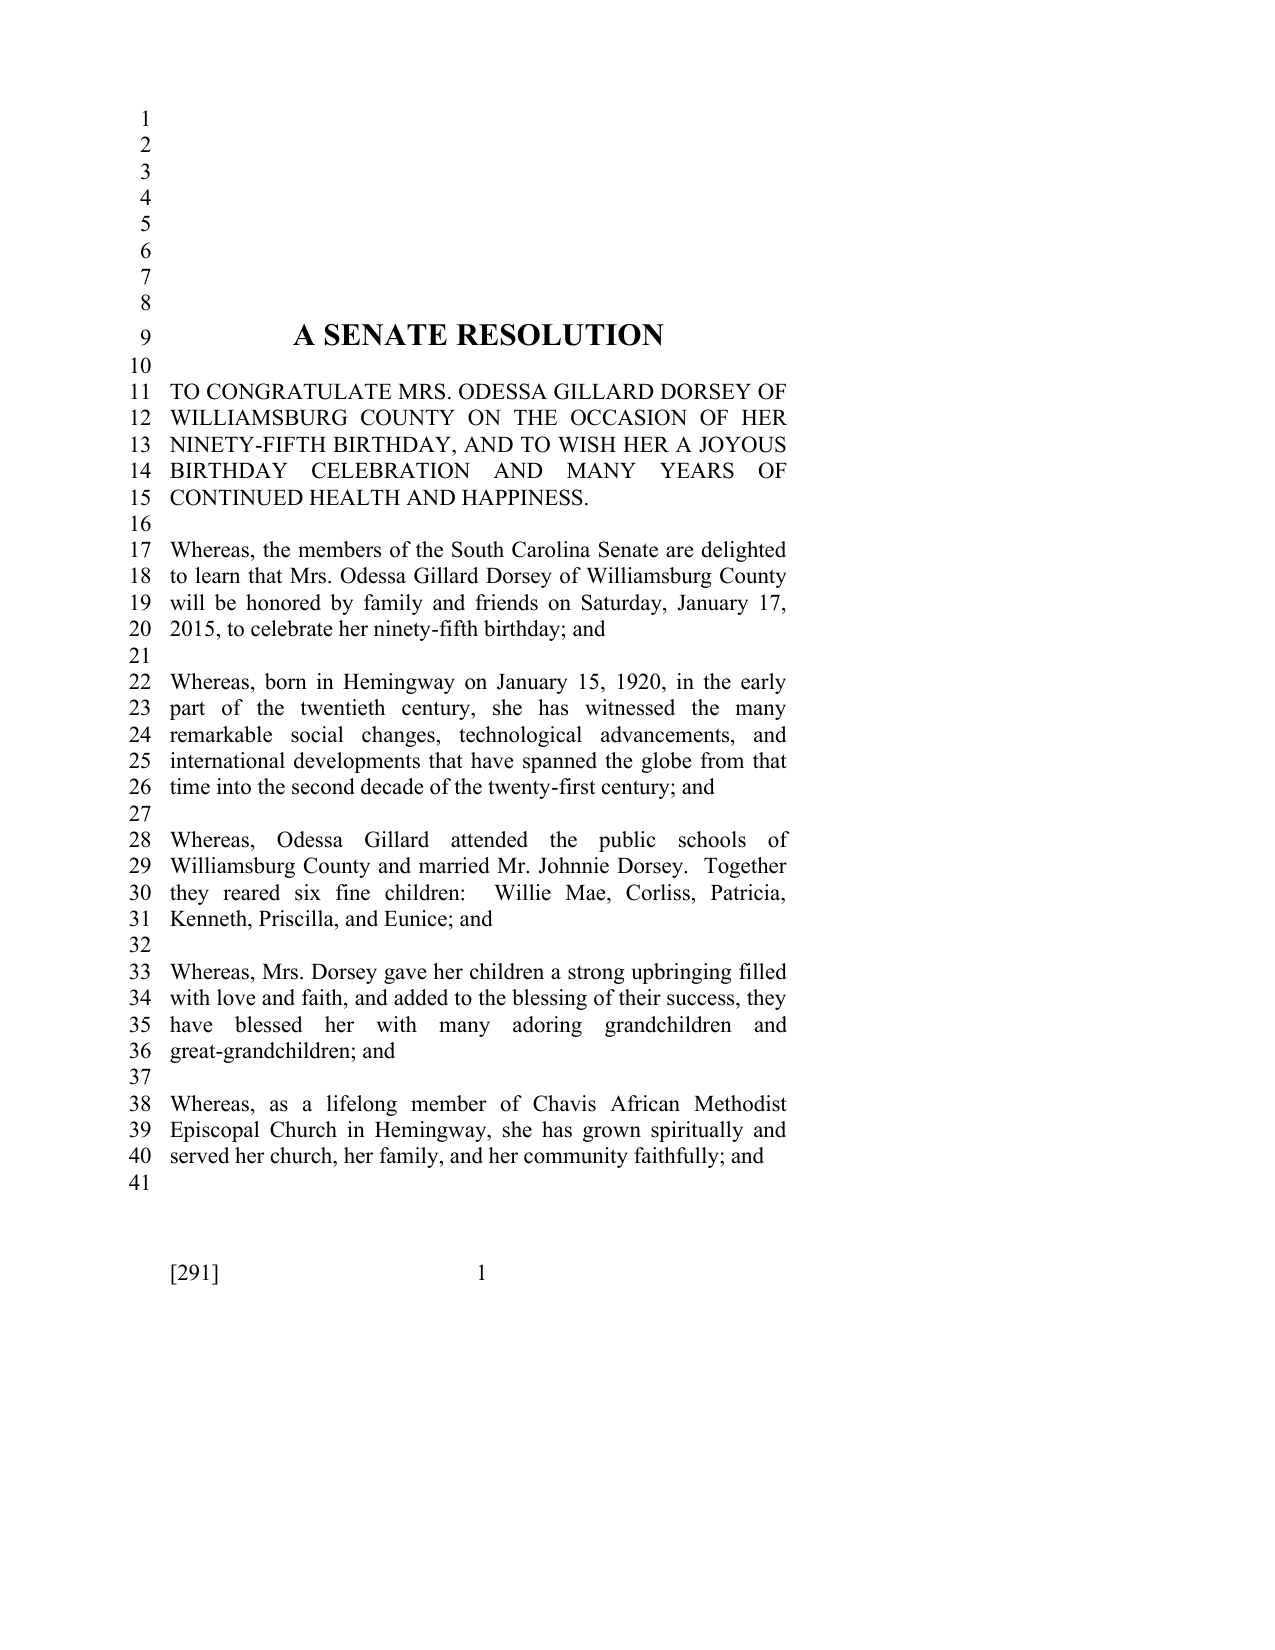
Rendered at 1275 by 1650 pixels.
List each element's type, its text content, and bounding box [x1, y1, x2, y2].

text Whereas, Mrs. Dorsey gave her children a strong upbringing filled with love and faith, and added to the blessing of their success, they have blessed her with many adoring grandchildren and great-grandchildren; and [169, 958, 787, 1063]
text Whereas, born in Hemingway on January 15, 1920, in the early part of the twentieth century, she has witnessed the many remarkable social changes, technological advancements, and international developments that have spanned the globe from that time into the second decade of the twenty-first century; and [169, 668, 787, 800]
text Whereas, the members of the South Carolina Senate are delighted to learn that Mrs. Odessa Gillard Dorsey of Williamsburg County will be honored by family and friends on Saturday, January 17, 2015, to celebrate her ninety-fifth birthday; and [169, 536, 787, 642]
text Whereas, as a lifelong member of Chavis African Methodist Episcopal Church in Hemingway, she has grown spiritually and served her church, her family, and her community faithfully; and [169, 1090, 787, 1169]
text TO CONGRATULATE MRS. ODESSA GILLARD DORSEY OF WILLIAMSBURG COUNTY ON THE OCCASION OF HER NINETY-FIFTH BIRTHDAY, AND TO WISH HER A JOYOUS BIRTHDAY CELEBRATION AND MANY YEARS OF CONTINUED HEALTH AND HAPPINESS. [169, 378, 787, 510]
text A SENATE RESOLUTION [169, 316, 787, 352]
text Whereas, Odessa Gillard attended the public schools of Williamsburg County and married Mr. Johnnie Dorsey. Together they reared six fine children: Willie Mae, Corliss, Patricia, Kenneth, Priscilla, and Eunice; and [169, 826, 787, 932]
